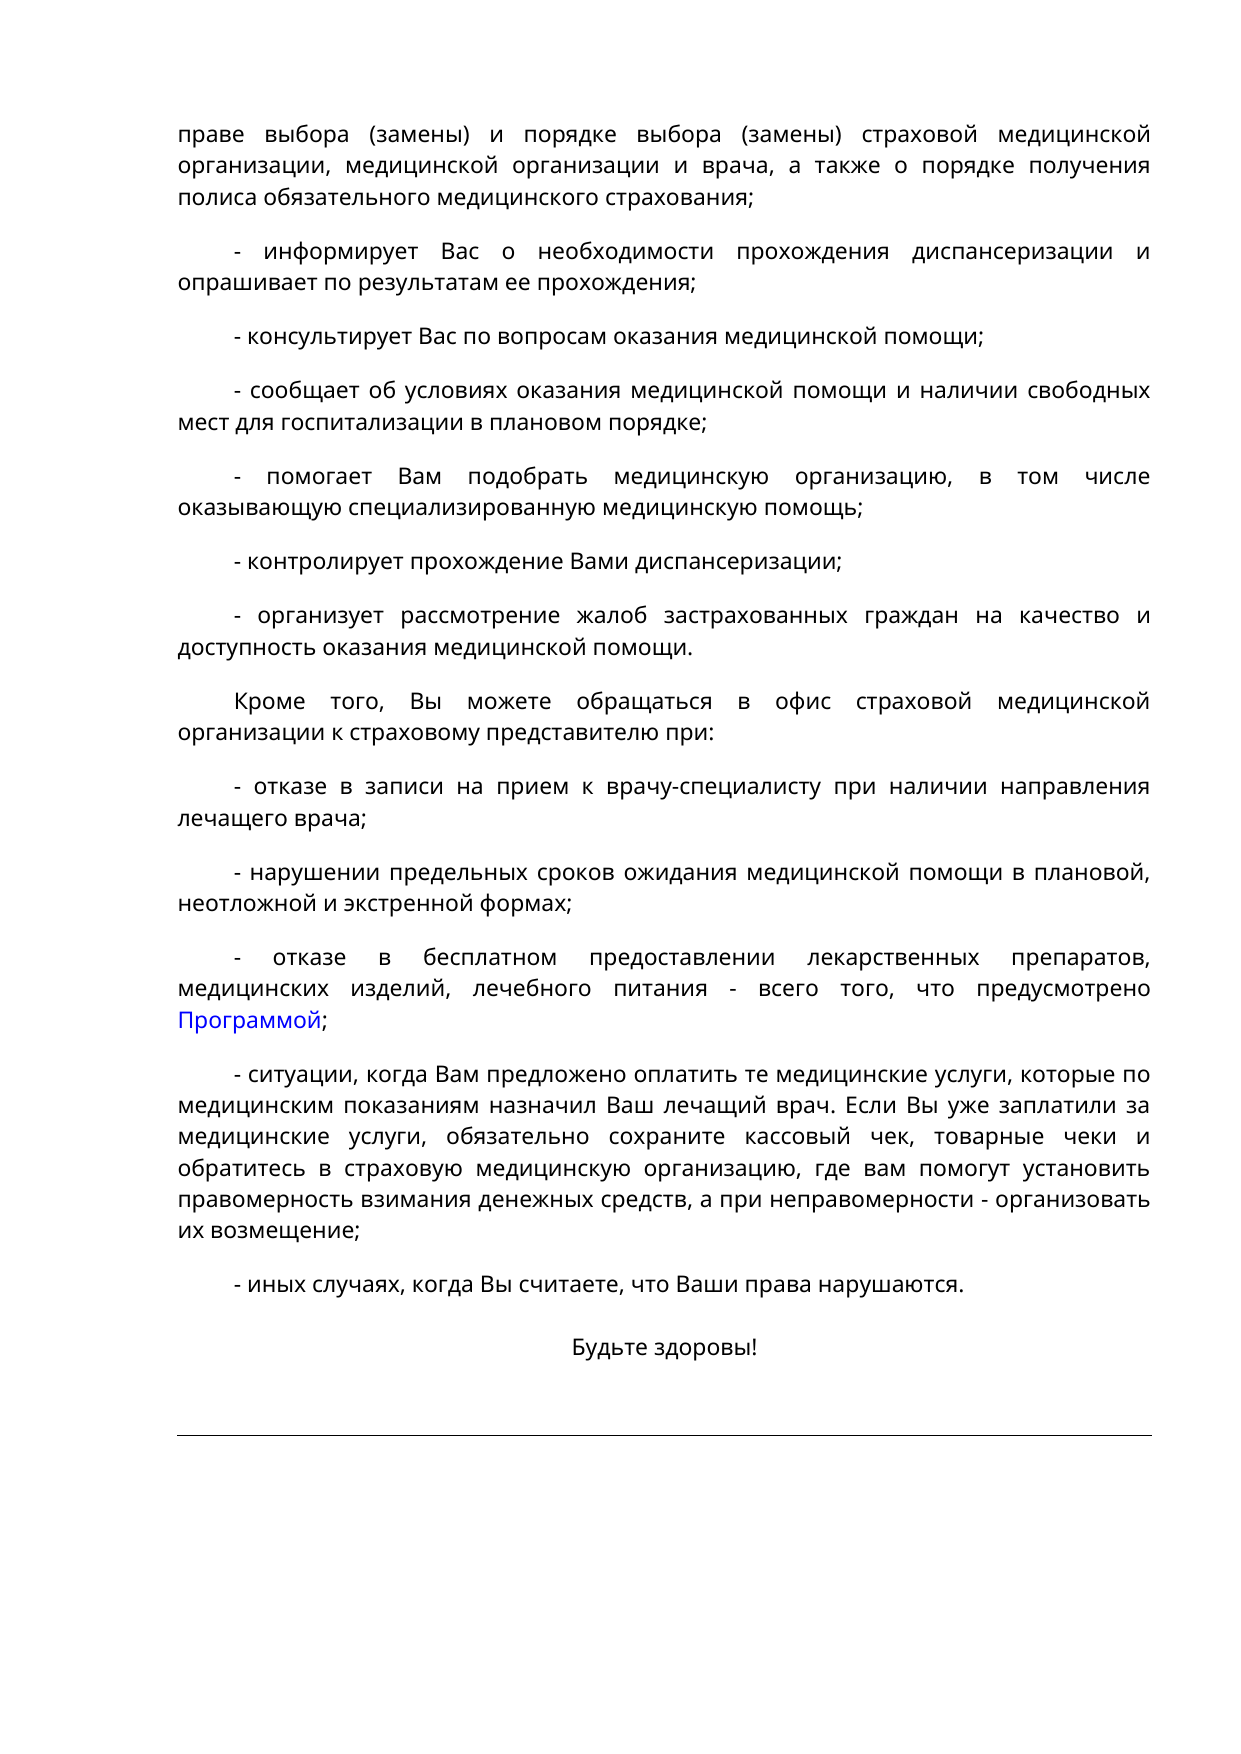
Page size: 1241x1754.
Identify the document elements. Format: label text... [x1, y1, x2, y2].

text - консультирует Вас по вопросам оказания медицинской помощи; [177, 320, 1152, 351]
text - отказе в записи на прием к врачу-специалисту при наличии направления лечащего врача; [177, 770, 1152, 833]
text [177, 118, 1152, 212]
text - организует рассмотрение жалоб застрахованных граждан на качество и доступность оказания медицинской помощи. [177, 599, 1152, 662]
text Кроме того, Вы можете обращаться в офис страховой медицинской организации к страховому представителю при: [177, 685, 1152, 747]
text - сообщает об условиях оказания медицинской помощи и наличии свободных мест для госпитализации в плановом порядке; [177, 374, 1152, 437]
text - ситуации, когда Вам предложено оплатить те медицинские услуги, которые по медицинским показаниям назначил Ваш лечащий врач. Если Вы уже заплатили за медицинские услуги, обязательно сохраните кассовый чек, товарные чеки и обратитесь в страховую медицинскую организацию, где вам помогут установить правомерность взимания денежных средств, а при неправомерности - организовать их возмещение; [177, 1058, 1152, 1245]
text - контролирует прохождение Вами диспансеризации; [177, 545, 1152, 576]
text - иных случаях, когда Вы считаете, что Ваши права нарушаются. [177, 1268, 1152, 1299]
text - помогает Вам подобрать медицинскую организацию, в том числе оказывающую специализированную медицинскую помощь; [177, 460, 1152, 522]
text - информирует Вас о необходимости прохождения диспансеризации и опрашивает по результатам ее прохождения; [177, 235, 1152, 297]
text Будьте здоровы! [177, 1331, 1152, 1362]
text - отказе в бесплатном предоставлении лекарственных препаратов, медицинских изделий, лечебного питания - всего того, что предусмотрено Программой; [177, 941, 1152, 1035]
text - нарушении предельных сроков ожидания медицинской помощи в плановой, неотложной и экстренной формах; [177, 856, 1152, 918]
